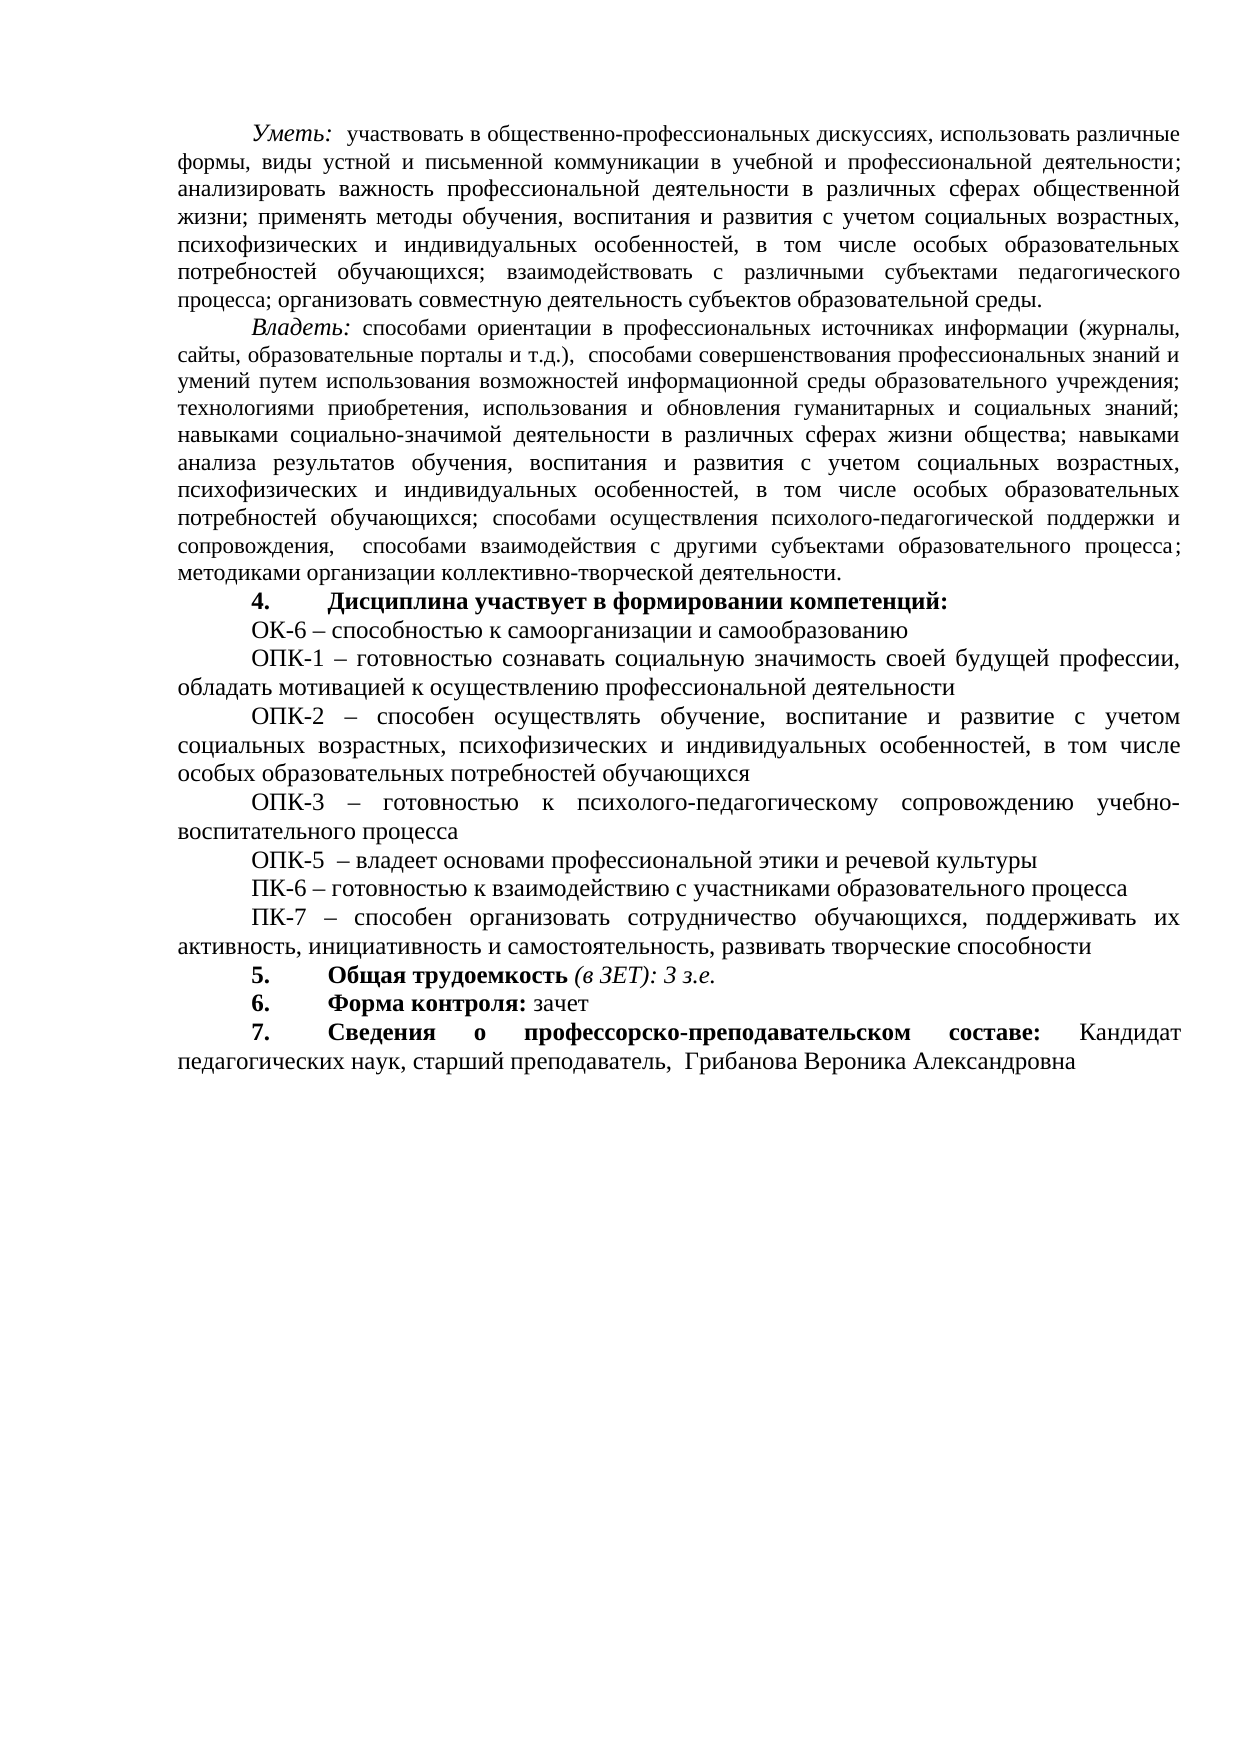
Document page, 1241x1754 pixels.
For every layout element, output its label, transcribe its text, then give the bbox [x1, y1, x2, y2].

list Общая трудоемкость (в ЗЕТ): 3 з.е. [177, 960, 1181, 988]
text Владеть: способами ориентации в профессиональных источниках информации (журналы, сайты, образовательные порталы и т.д.), способами совершенствования профессиональных знаний и умений путем использования возможностей информационной среды образовательного учреждения; технологиями приобретения, использования и обновления гуманитарных и социальных знаний; навыками социально-значимой деятельности в различных сферах жизни общества; навыками анализа результатов обучения, воспитания и развития с учетом социальных возрастных, психофизических и индивидуальных особенностей, в том числе особых образовательных потребностей обучающихся; способами осуществления психолого-педагогической поддержки и сопровождения, способами взаимодействия с другими субъектами образовательного процесса; методиками организации коллективно-творческой деятельности. [177, 312, 1181, 586]
text ОПК-3 – готовностью к психолого-педагогическому сопровождению учебно-воспитательного процесса [177, 787, 1181, 845]
list Дисциплина участвует в формировании компетенций: [177, 586, 1181, 615]
text ОПК-1 – готовностью сознавать социальную значимость своей будущей профессии, обладать мотивацией к осуществлению профессиональной деятельности [177, 643, 1181, 701]
text ОК-6 – способностью к самоорганизации и самообразованию [177, 615, 1181, 643]
text ПК-6 – готовностью к взаимодействию с участниками образовательного процесса [177, 873, 1181, 902]
list Сведения о профессорско-преподавательском составе: Кандидат педагогических наук, старший преподаватель, Грибанова Вероника Александровна [177, 1017, 1181, 1075]
list Форма контроля: зачет [177, 988, 1181, 1017]
text ПК-7 – способен организовать сотрудничество обучающихся, поддерживать их активность, инициативность и самостоятельность, развивать творческие способности [177, 902, 1181, 960]
text Уметь: участвовать в общественно-профессиональных дискуссиях, использовать различные формы, виды устной и письменной коммуникации в учебной и профессиональной деятельности; анализировать важность профессиональной деятельности в различных сферах общественной жизни; применять методы обучения, воспитания и развития с учетом социальных возрастных, психофизических и индивидуальных особенностей, в том числе особых образовательных потребностей обучающихся; взаимодействовать с различными субъектами педагогического процесса; организовать совместную деятельность субъектов образовательной среды. [177, 118, 1181, 312]
text ОПК-2 – способен осуществлять обучение, воспитание и развитие с учетом социальных возрастных, психофизических и индивидуальных особенностей, в том числе особых образовательных потребностей обучающихся [177, 701, 1181, 787]
text ОПК-5 – владеет основами профессиональной этики и речевой культуры [177, 845, 1181, 873]
